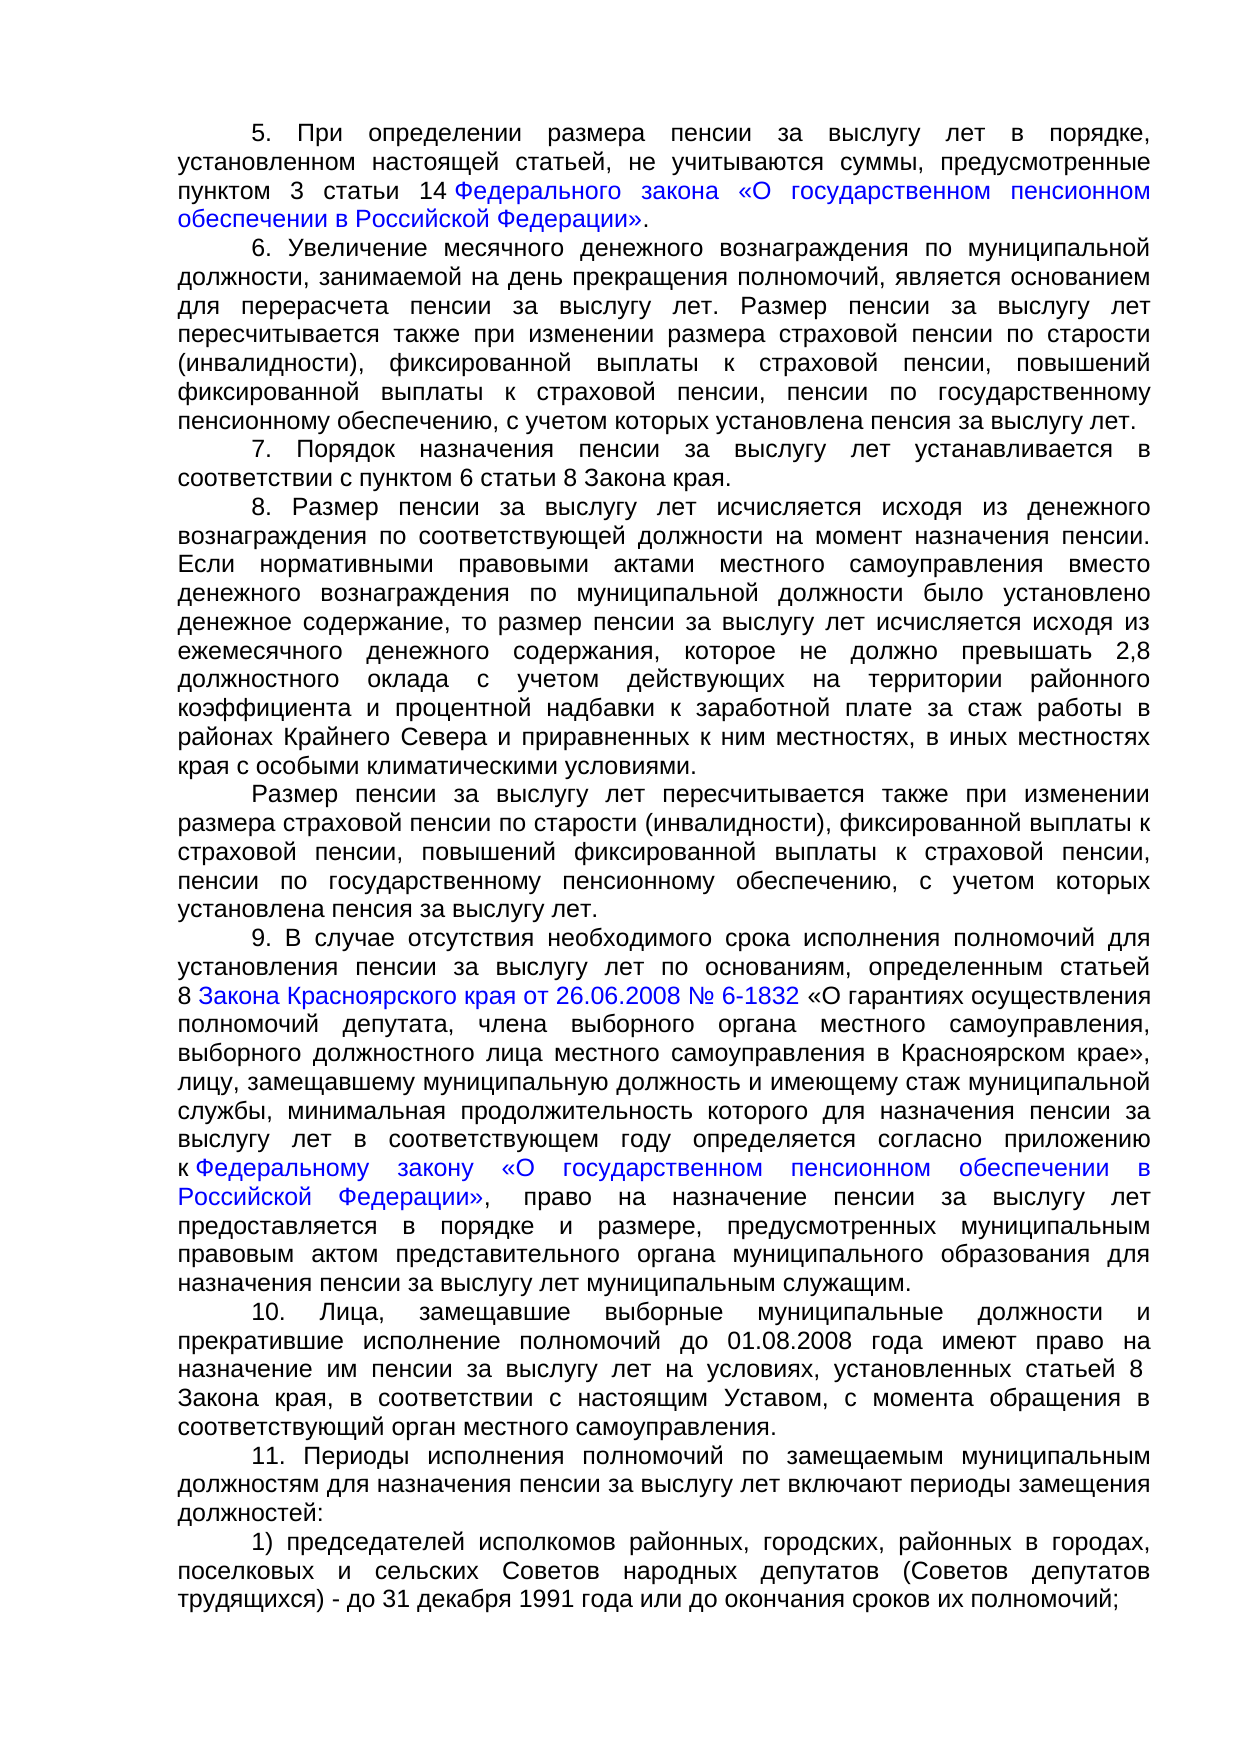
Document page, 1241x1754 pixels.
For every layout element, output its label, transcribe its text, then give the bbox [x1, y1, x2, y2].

text Размер пенсии за выслугу лет пересчитывается также при изменении размера страховой пенсии по старости (инвалидности), фиксированной выплаты к страховой пенсии, повышений фиксированной выплаты к страховой пенсии, пенсии по государственному пенсионному обеспечению, с учетом которых установлена пенсия за выслугу лет. [177, 779, 1152, 923]
text 1) председателей исполкомов районных, городских, районных в городах, поселковых и сельских Советов народных депутатов (Советов депутатов трудящихся) - до 31 декабря 1991 года или до окончания сроков их полномочий; [177, 1527, 1152, 1613]
text 8. Размер пенсии за выслугу лет исчисляется исходя из денежного вознаграждения по соответствующей должности на момент назначения пенсии. Если нормативными правовыми актами местного самоуправления вместо денежного вознаграждения по муниципальной должности было установлено денежное содержание, то размер пенсии за выслугу лет исчисляется исходя из ежемесячного денежного содержания, которое не должно превышать 2,8 должностного оклада с учетом действующих на территории районного коэффициента и процентной надбавки к заработной плате за стаж работы в районах Крайнего Севера и приравненных к ним местностях, в иных местностях края с особыми климатическими условиями. [177, 492, 1152, 779]
text 10. Лица, замещавшие выборные муниципальные должности и прекратившие исполнение полномочий до 01.08.2008 года имеют право на назначение им пенсии за выслугу лет на условиях, установленных статьей 8 Закона края, в соответствии с настоящим Уставом, с момента обращения в соответствующий орган местного самоуправления. [177, 1297, 1152, 1441]
text 7. Порядок назначения пенсии за выслугу лет устанавливается в соответствии с пунктом 6 статьи 8 Закона края. [177, 434, 1152, 492]
text 9. В случае отсутствия необходимого срока исполнения полномочий для установления пенсии за выслугу лет по основаниям, определенным статьей 8 Закона Красноярского края от 26.06.2008 № 6-1832 «О гарантиях осуществления полномочий депутата, члена выборного органа местного самоуправления, выборного должностного лица местного самоуправления в Красноярском крае», лицу, замещавшему муниципальную должность и имеющему стаж муниципальной службы, минимальная продолжительность которого для назначения пенсии за выслугу лет в соответствующем году определяется согласно приложению к Федеральному закону «О государственном пенсионном обеспечении в Российской Федерации», право на назначение пенсии за выслугу лет предоставляется в порядке и размере, предусмотренных муниципальным правовым актом представительного органа муниципального образования для назначения пенсии за выслугу лет муниципальным служащим. [177, 923, 1152, 1297]
text 6. Увеличение месячного денежного вознаграждения по муниципальной должности, занимаемой на день прекращения полномочий, является основанием для перерасчета пенсии за выслугу лет. Размер пенсии за выслугу лет пересчитывается также при изменении размера страховой пенсии по старости (инвалидности), фиксированной выплаты к страховой пенсии, повышений фиксированной выплаты к страховой пенсии, пенсии по государственному пенсионному обеспечению, с учетом которых установлена пенсия за выслугу лет. [177, 233, 1152, 434]
text 5. При определении размера пенсии за выслугу лет в порядке, установленном настоящей статьей, не учитываются суммы, предусмотренные пунктом 3 статьи 14 Федерального закона «О государственном пенсионном обеспечении в Российской Федерации». [177, 118, 1152, 233]
text 11. Периоды исполнения полномочий по замещаемым муниципальным должностям для назначения пенсии за выслугу лет включают периоды замещения должностей: [177, 1441, 1152, 1527]
